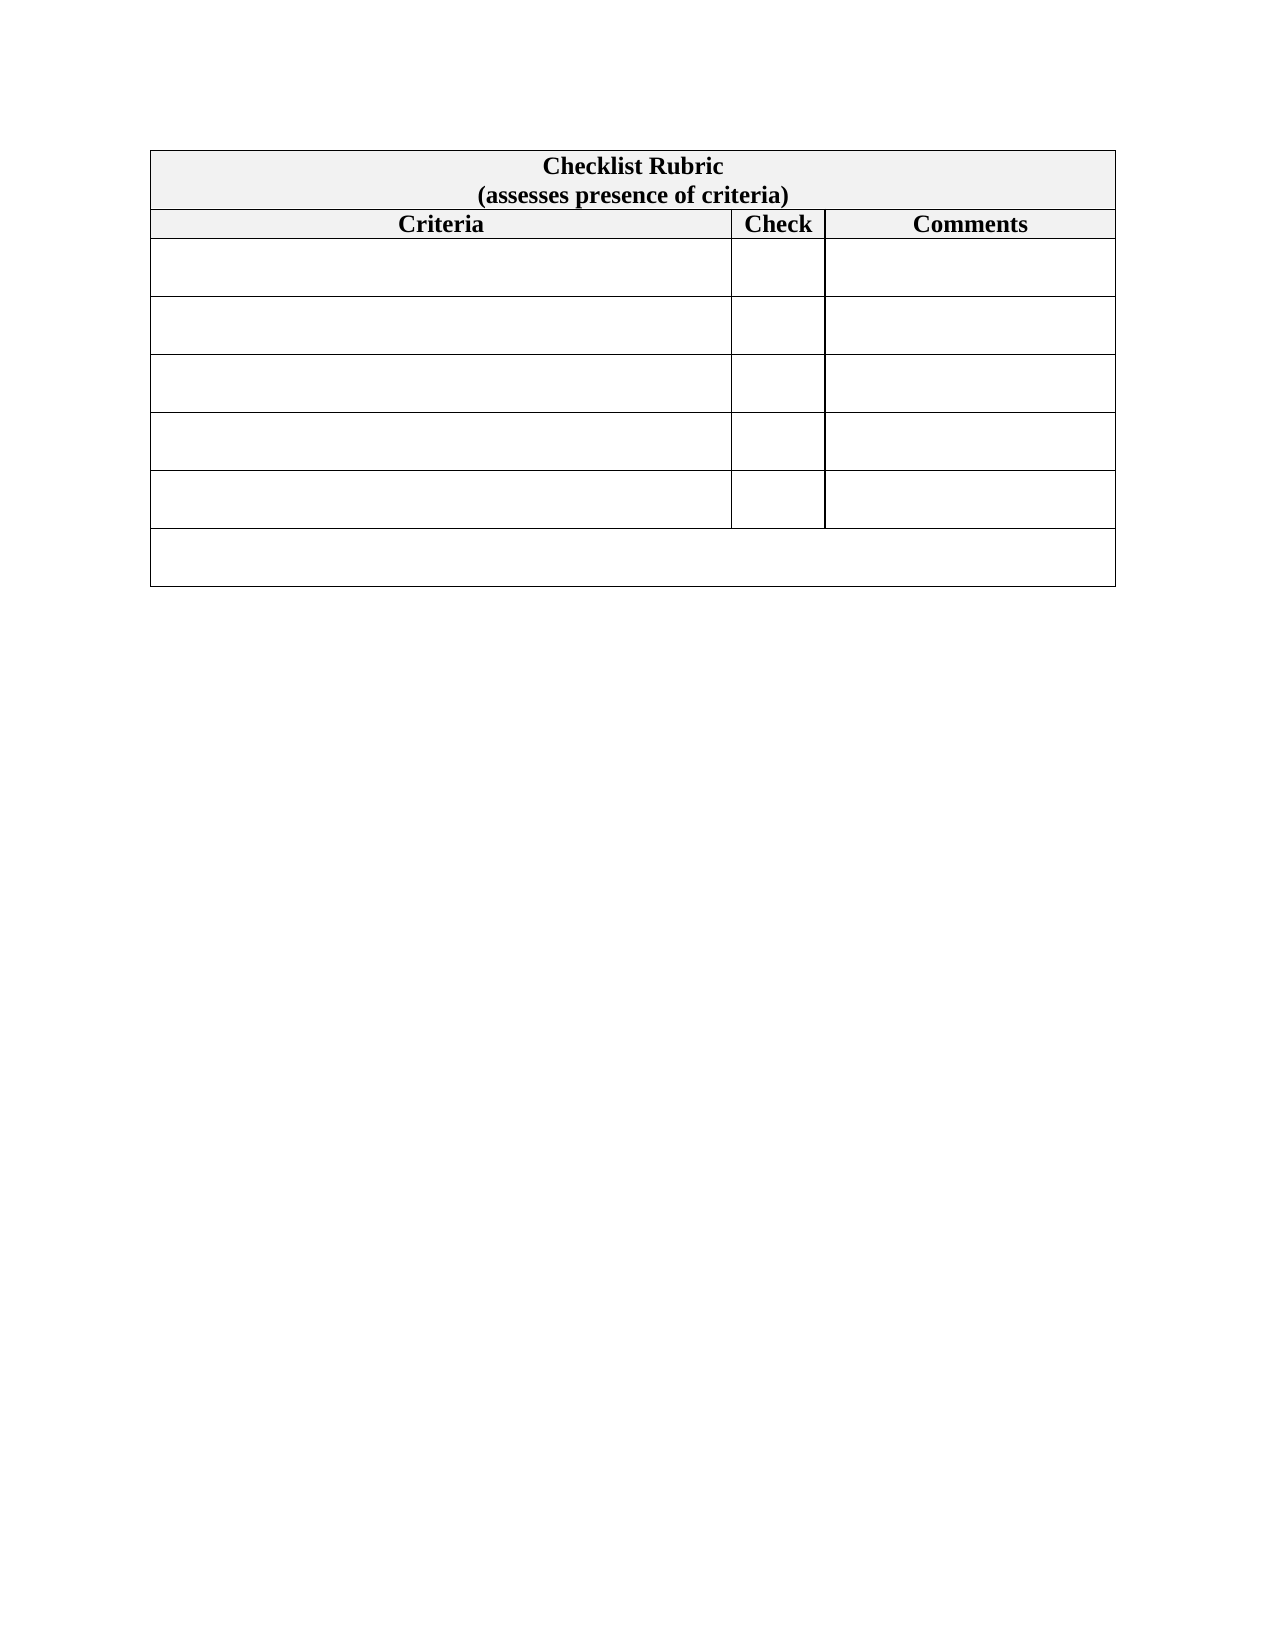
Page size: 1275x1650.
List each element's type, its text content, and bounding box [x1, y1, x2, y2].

table_cell Check [732, 210, 824, 238]
table_cell [151, 355, 731, 412]
table_cell [826, 471, 1115, 528]
table_cell [732, 239, 824, 296]
table_cell [732, 297, 824, 354]
table_cell [826, 413, 1115, 470]
table_cell [826, 297, 1115, 354]
table_cell Comments [826, 210, 1115, 238]
table_cell [826, 355, 1115, 412]
table_cell [151, 413, 731, 470]
table_cell [151, 239, 731, 296]
table_cell [151, 529, 1115, 586]
table_cell [732, 413, 824, 470]
table_cell [732, 355, 824, 412]
table_cell [151, 471, 731, 528]
table_cell [151, 297, 731, 354]
table_header Checklist Rubric (assesses presence of criteria) [151, 151, 1115, 208]
table_cell [732, 471, 824, 528]
table_cell [826, 239, 1115, 296]
table_cell Criteria [151, 210, 731, 238]
